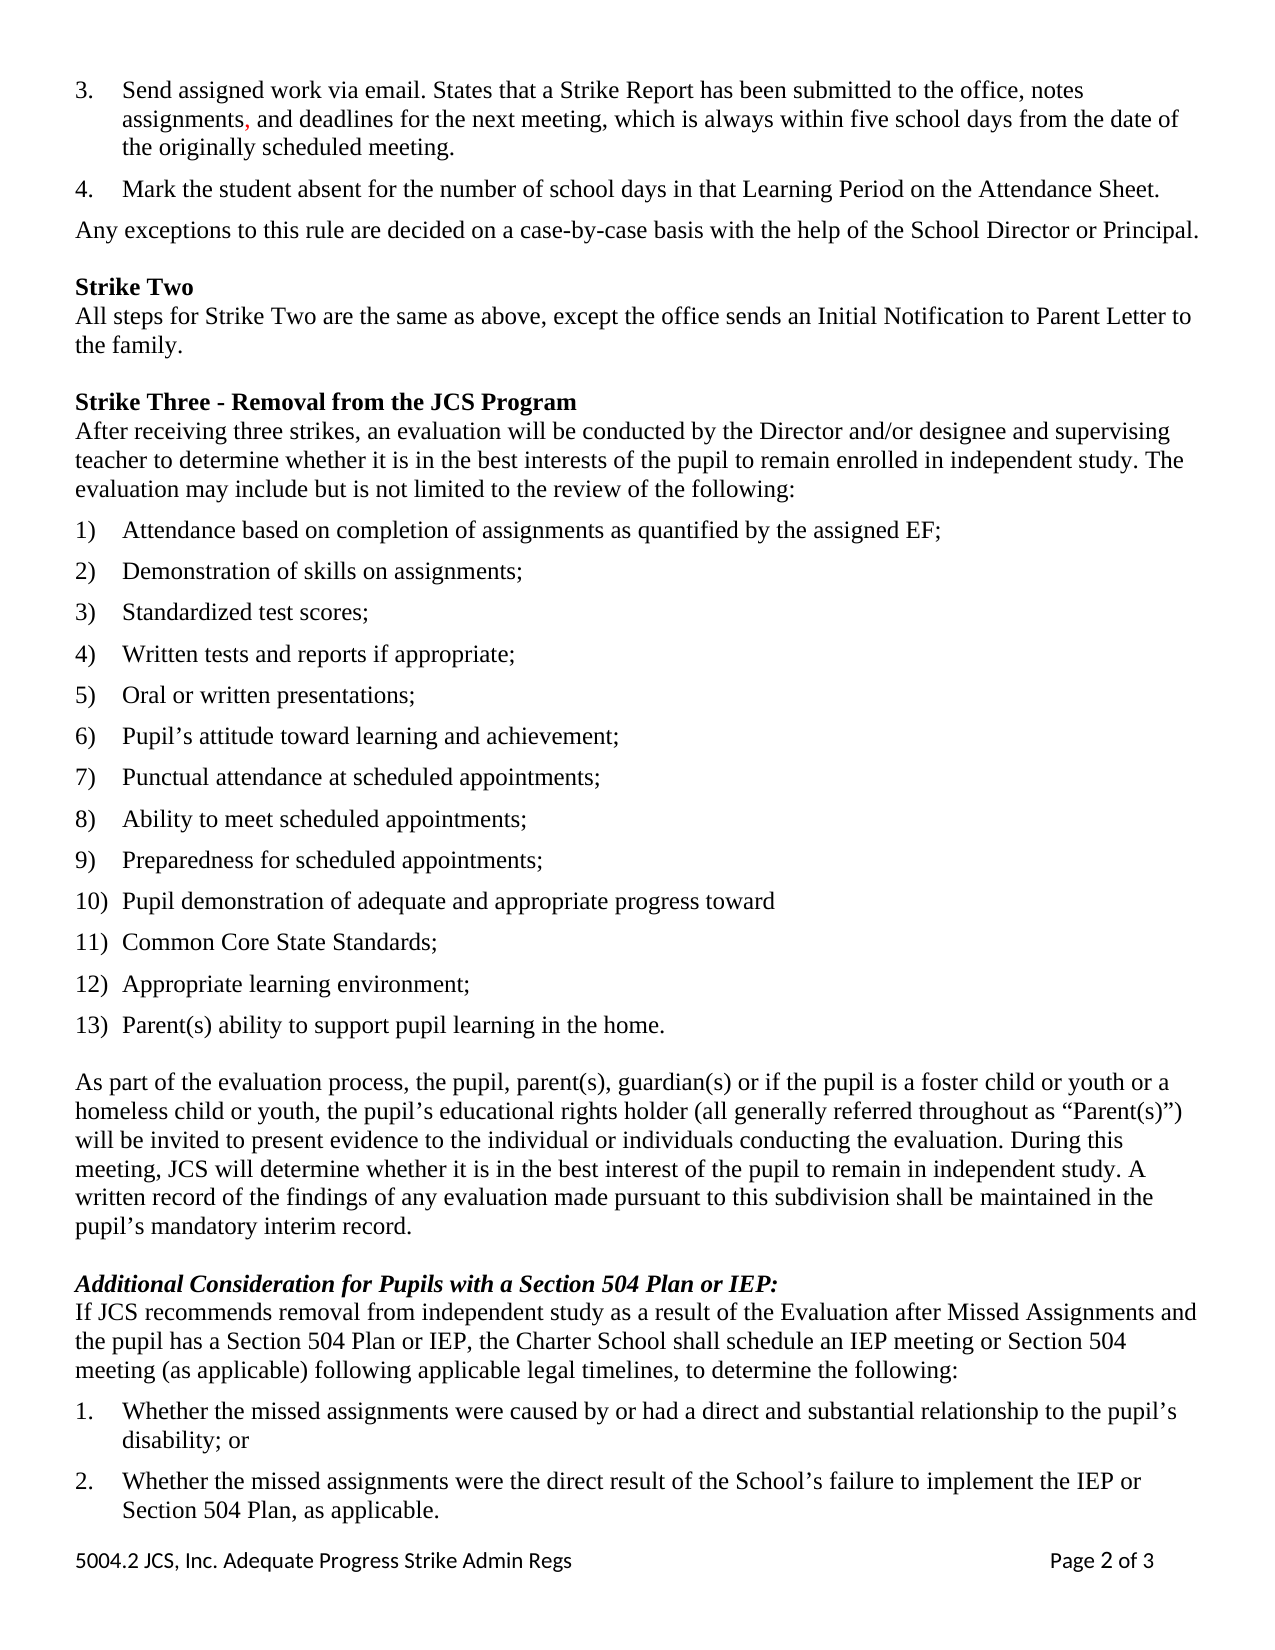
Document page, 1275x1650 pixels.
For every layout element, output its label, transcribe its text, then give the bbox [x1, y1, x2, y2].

list Demonstration of skills on assignments; [75, 556, 1200, 585]
text Strike Three - Removal from the JCS Program After receiving three strikes, an evaluation will be conducted by the Director and/or designee and supervising teacher to determine whether it is in the best interests of the pupil to remain enrolled in independent study. The evaluation may include but is not limited to the review of the following: [75, 387, 1200, 502]
list Pupil’s attitude toward learning and achievement; [75, 721, 1200, 750]
text Strike Two All steps for Strike Two are the same as above, except the office sends an Initial Notification to Parent Letter to the family. [75, 272, 1200, 359]
list Send assigned work via email. States that a Strike Report has been submitted to the office, notes assignments, and deadlines for the next meeting, which is always within five school days from the date of the originally scheduled meeting. [75, 75, 1200, 161]
list Written tests and reports if appropriate; [75, 639, 1200, 667]
list Parent(s) ability to support pupil learning in the home. [75, 1010, 1200, 1039]
list Oral or written presentations; [75, 680, 1200, 709]
list Mark the student absent for the number of school days in that Learning Period on the Attendance Sheet. [75, 174, 1200, 202]
text Any exceptions to this rule are decided on a case-by-case basis with the help of the School Director or Principal. [75, 215, 1200, 244]
list Standardized test scores; [75, 597, 1200, 626]
text As part of the evaluation process, the pupil, parent(s), guardian(s) or if the pupil is a foster child or youth or a homeless child or youth, the pupil’s educational rights holder (all generally referred throughout as “Parent(s)”) will be invited to present evidence to the individual or individuals conducting the evaluation. During this meeting, JCS will determine whether it is in the best interest of the pupil to remain in independent study. A written record of the findings of any evaluation made pursuant to this subdivision shall be maintained in the pupil’s mandatory interim record. [75, 1067, 1200, 1240]
text Additional Consideration for Pupils with a Section 504 Plan or IEP: If JCS recommends removal from independent study as a result of the Evaluation after Missed Assignments and the pupil has a Section 504 Plan or IEP, the Charter School shall schedule an IEP meeting or Section 504 meeting (as applicable) following applicable legal timelines, to determine the following: [75, 1269, 1200, 1384]
list Whether the missed assignments were caused by or had a direct and substantial relationship to the pupil’s disability; or [75, 1396, 1200, 1454]
list Attendance based on completion of assignments as quantified by the assigned EF; [75, 515, 1200, 544]
list Pupil demonstration of adequate and appropriate progress toward [75, 886, 1200, 915]
list Preparedness for scheduled appointments; [75, 845, 1200, 874]
list Ability to meet scheduled appointments; [75, 804, 1200, 832]
list Whether the missed assignments were the direct result of the School’s failure to implement the IEP or Section 504 Plan, as applicable. [75, 1466, 1200, 1524]
list Common Core State Standards; [75, 927, 1200, 956]
list Punctual attendance at scheduled appointments; [75, 762, 1200, 791]
list Appropriate learning environment; [75, 969, 1200, 997]
